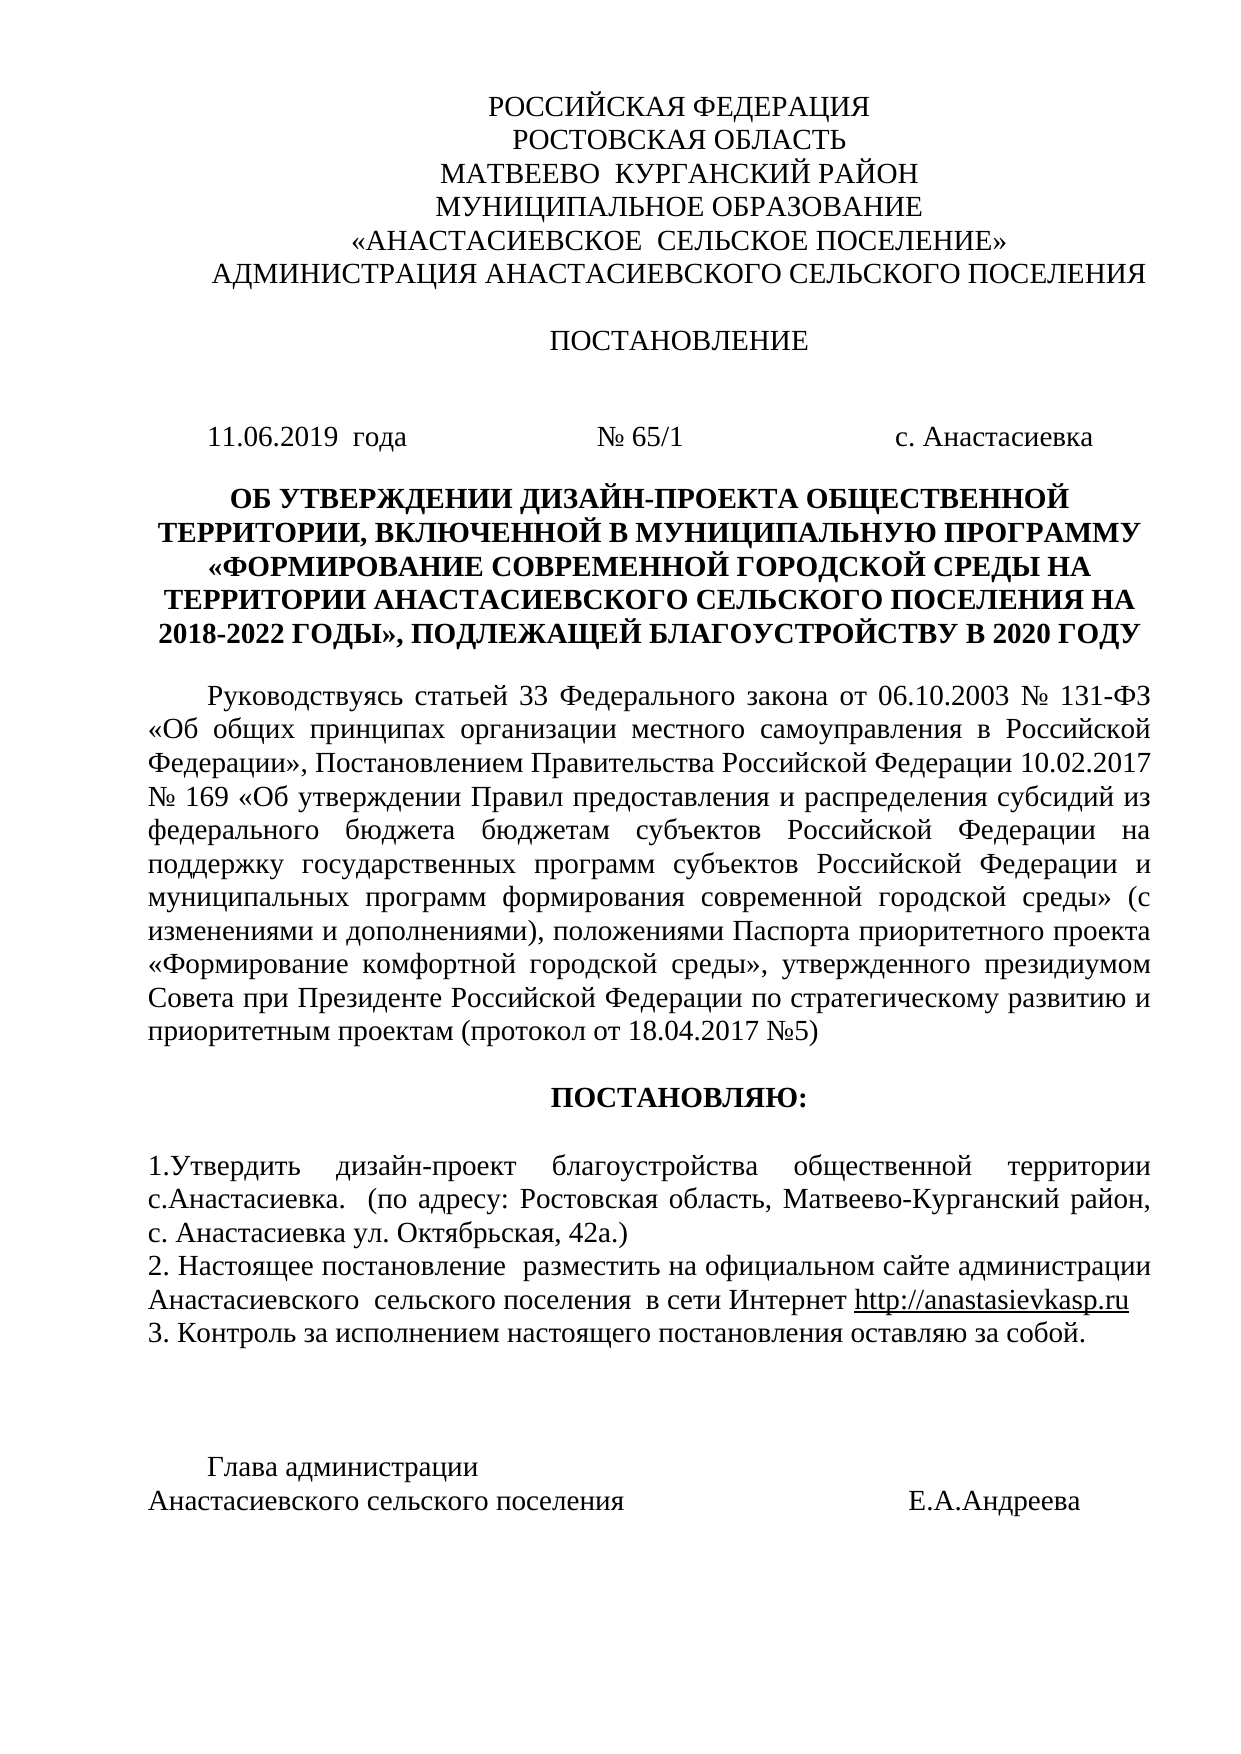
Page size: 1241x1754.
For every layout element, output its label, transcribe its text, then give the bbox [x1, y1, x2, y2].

text Анастасиевского сельского поселения Е.А.Андреева [148, 1483, 1152, 1517]
text ОБ УТВЕРЖДЕНИИ ДИЗАЙН-ПРОЕКТА ОБЩЕСТВЕННОЙ ТЕРРИТОРИИ, ВКЛЮЧЕННОЙ В МУНИЦИПАЛЬНУЮ ПРОГРАММУ «ФОРМИРОВАНИЕ СОВРЕМЕННОЙ ГОРОДСКОЙ СРЕДЫ НА ТЕРРИТОРИИ АНАСТАСИЕВСКОГО СЕЛЬСКОГО ПОСЕЛЕНИЯ НА 2018-2022 ГОДЫ», ПОДЛЕЖАЩЕЙ БЛАГОУСТРОЙСТВУ В 2020 ГОДУ [148, 482, 1152, 649]
text МАТВЕЕВО КУРГАНСКИЙ РАЙОН [148, 156, 1152, 189]
text Руководствуясь статьей 33 Федерального закона от 06.10.2003 № 131-ФЗ «Об общих принципах организации местного самоуправления в Российской Федерации», Постановлением Правительства Российской Федерации 10.02.2017 № 169 «Об утверждении Правил предоставления и распределения субсидий из федерального бюджета бюджетам субъектов Российской Федерации на поддержку государственных программ субъектов Российской Федерации и муниципальных программ формирования современной городской среды» (с изменениями и дополнениями), положениями Паспорта приоритетного проекта «Формирование комфортной городской среды», утвержденного президиумом Совета при Президенте Российской Федерации по стратегическому развитию и приоритетным проектам (протокол от 18.04.2017 №5) [148, 678, 1152, 1047]
text 2. Настоящее постановление разместить на официальном сайте администрации Анастасиевского сельского поселения в сети Интернет http://anastasievkasp.ru [148, 1248, 1152, 1315]
text ПОСТАНОВЛЯЮ: [148, 1081, 1152, 1114]
text 3. Контроль за исполнением настоящего постановления оставляю за собой. [148, 1315, 1152, 1349]
text РОСТОВСКАЯ ОБЛАСТЬ [148, 122, 1152, 156]
text МУНИЦИПАЛЬНОЕ ОБРАЗОВАНИЕ [148, 189, 1152, 223]
text РОССИЙСКАЯ ФЕДЕРАЦИЯ [148, 89, 1152, 122]
text ПОСТАНОВЛЕНИЕ [148, 323, 1152, 357]
text 11.06.2019 года № 65/1 с. Анастасиевка [148, 419, 1152, 453]
text АДМИНИСТРАЦИЯ АНАСТАСИЕВСКОГО СЕЛЬСКОГО ПОСЕЛЕНИЯ [148, 256, 1152, 290]
text 1.Утвердить дизайн-проект благоустройства общественной территории с.Анастасиевка. (по адресу: Ростовская область, Матвеево-Курганский район, с. Анастасиевка ул. Октябрьская, 42а.) [148, 1148, 1152, 1248]
text Глава администрации [148, 1449, 1152, 1483]
text «АНАСТАСИЕВСКОЕ СЕЛЬСКОЕ ПОСЕЛЕНИЕ» [148, 223, 1152, 256]
